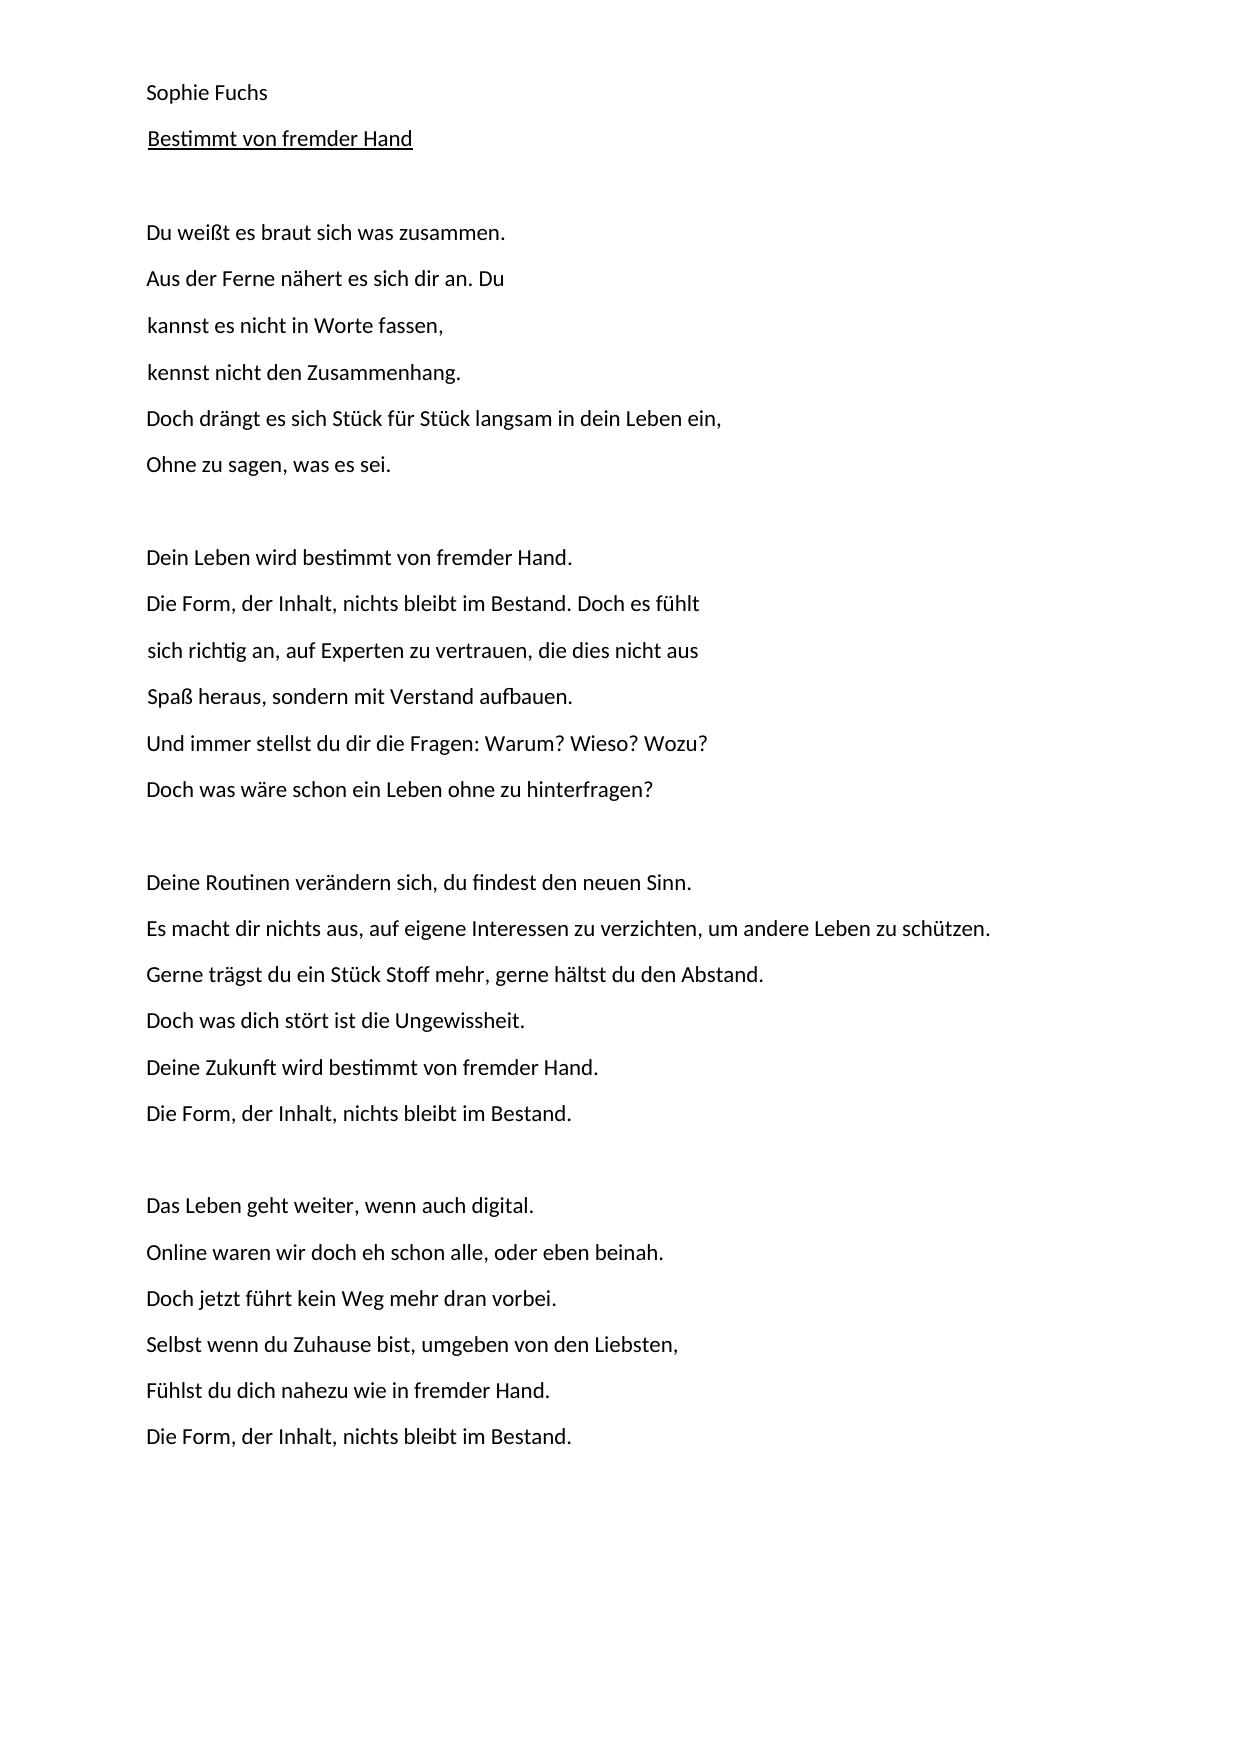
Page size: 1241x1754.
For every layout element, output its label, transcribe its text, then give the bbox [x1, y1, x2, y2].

text Ohne zu sagen, was es sei. [146, 451, 994, 478]
text Es macht dir nichts aus, auf eigene Interessen zu verzichten, um andere Leben zu schützen. [146, 914, 994, 942]
text Deine Routinen verändern sich, du findest den neuen Sinn. [146, 868, 994, 896]
text Und immer stellst du dir die Fragen: Warum? Wieso? Wozu? [146, 729, 994, 757]
text Bestimmt von fremder Hand [147, 124, 994, 152]
text Doch was dich stört ist die Ungewissheit. [146, 1006, 994, 1034]
text Sophie Fuchs [146, 78, 274, 106]
text Deine Zukunft wird bestimmt von fremder Hand. [146, 1053, 994, 1081]
text Doch drängt es sich Stück für Stück langsam in dein Leben ein, [146, 404, 994, 432]
text Die Form, der Inhalt, nichts bleibt im Bestand. Doch es fühlt sich richtig an, auf Experten zu vertrauen, die dies nicht aus Spaß heraus, sondern mit Verstand aufbauen. [146, 589, 740, 710]
text Das Leben geht weiter, wenn auch digital. [146, 1192, 994, 1219]
text Die Form, der Inhalt, nichts bleibt im Bestand. [146, 1099, 994, 1127]
text Dein Leben wird bestimmt von fremder Hand. [146, 543, 994, 571]
text Selbst wenn du Zuhause bist, umgeben von den Liebsten, [146, 1330, 994, 1358]
text Du weißt es braut sich was zusammen. [146, 218, 994, 246]
text Gerne trägst du ein Stück Stoff mehr, gerne hältst du den Abstand. [146, 960, 994, 988]
text Doch jetzt führt kein Weg mehr dran vorbei. [146, 1284, 994, 1312]
text Die Form, der Inhalt, nichts bleibt im Bestand. [146, 1422, 994, 1450]
text Fühlst du dich nahezu wie in fremder Hand. [146, 1376, 994, 1404]
text Doch was wäre schon ein Leben ohne zu hinterfragen? [146, 775, 994, 803]
text Online waren wir doch eh schon alle, oder eben beinah. [146, 1238, 994, 1266]
text Aus der Ferne nähert es sich dir an. Du kannst es nicht in Worte fassen, kennst nicht den Zusammenhang. [146, 264, 507, 386]
